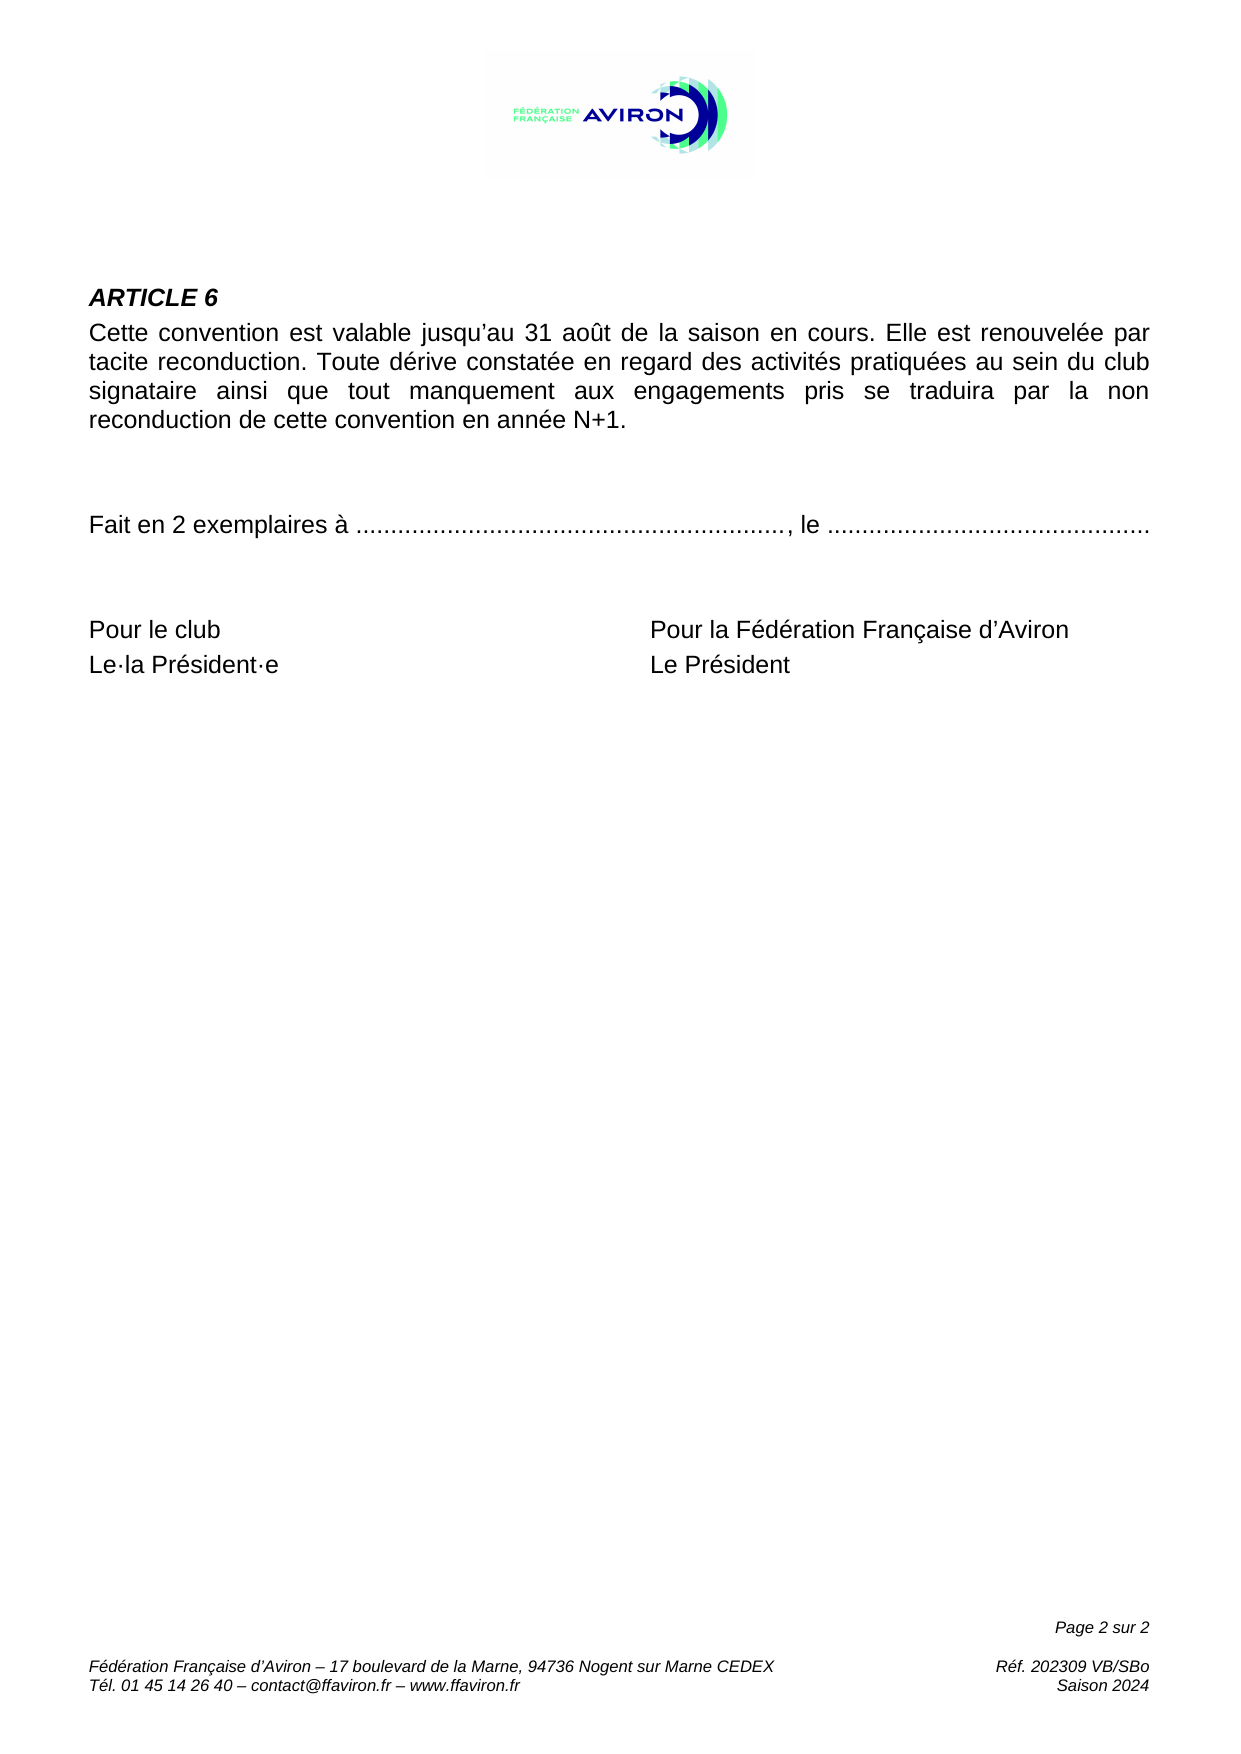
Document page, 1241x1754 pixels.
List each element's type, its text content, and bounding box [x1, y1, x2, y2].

picture [485, 50, 756, 180]
text Cette convention est valable jusqu’au 31 août de la saison en cours. Elle est renouvelée par tacite reconduction. Toute dérive constatée en regard des activités pratiquées au sein du club signataire ainsi que tout manquement aux engagements pris se traduira par la non reconduction de cette convention en année N+1. [89, 318, 1152, 433]
text Le·la Président·e Le Président [89, 649, 1152, 678]
text Pour le club Pour la Fédération Française d’Aviron [89, 614, 1152, 643]
text Fait en 2 exemplaires à , le [89, 509, 1152, 538]
subtitle ARTICLE 6 [89, 283, 1186, 312]
